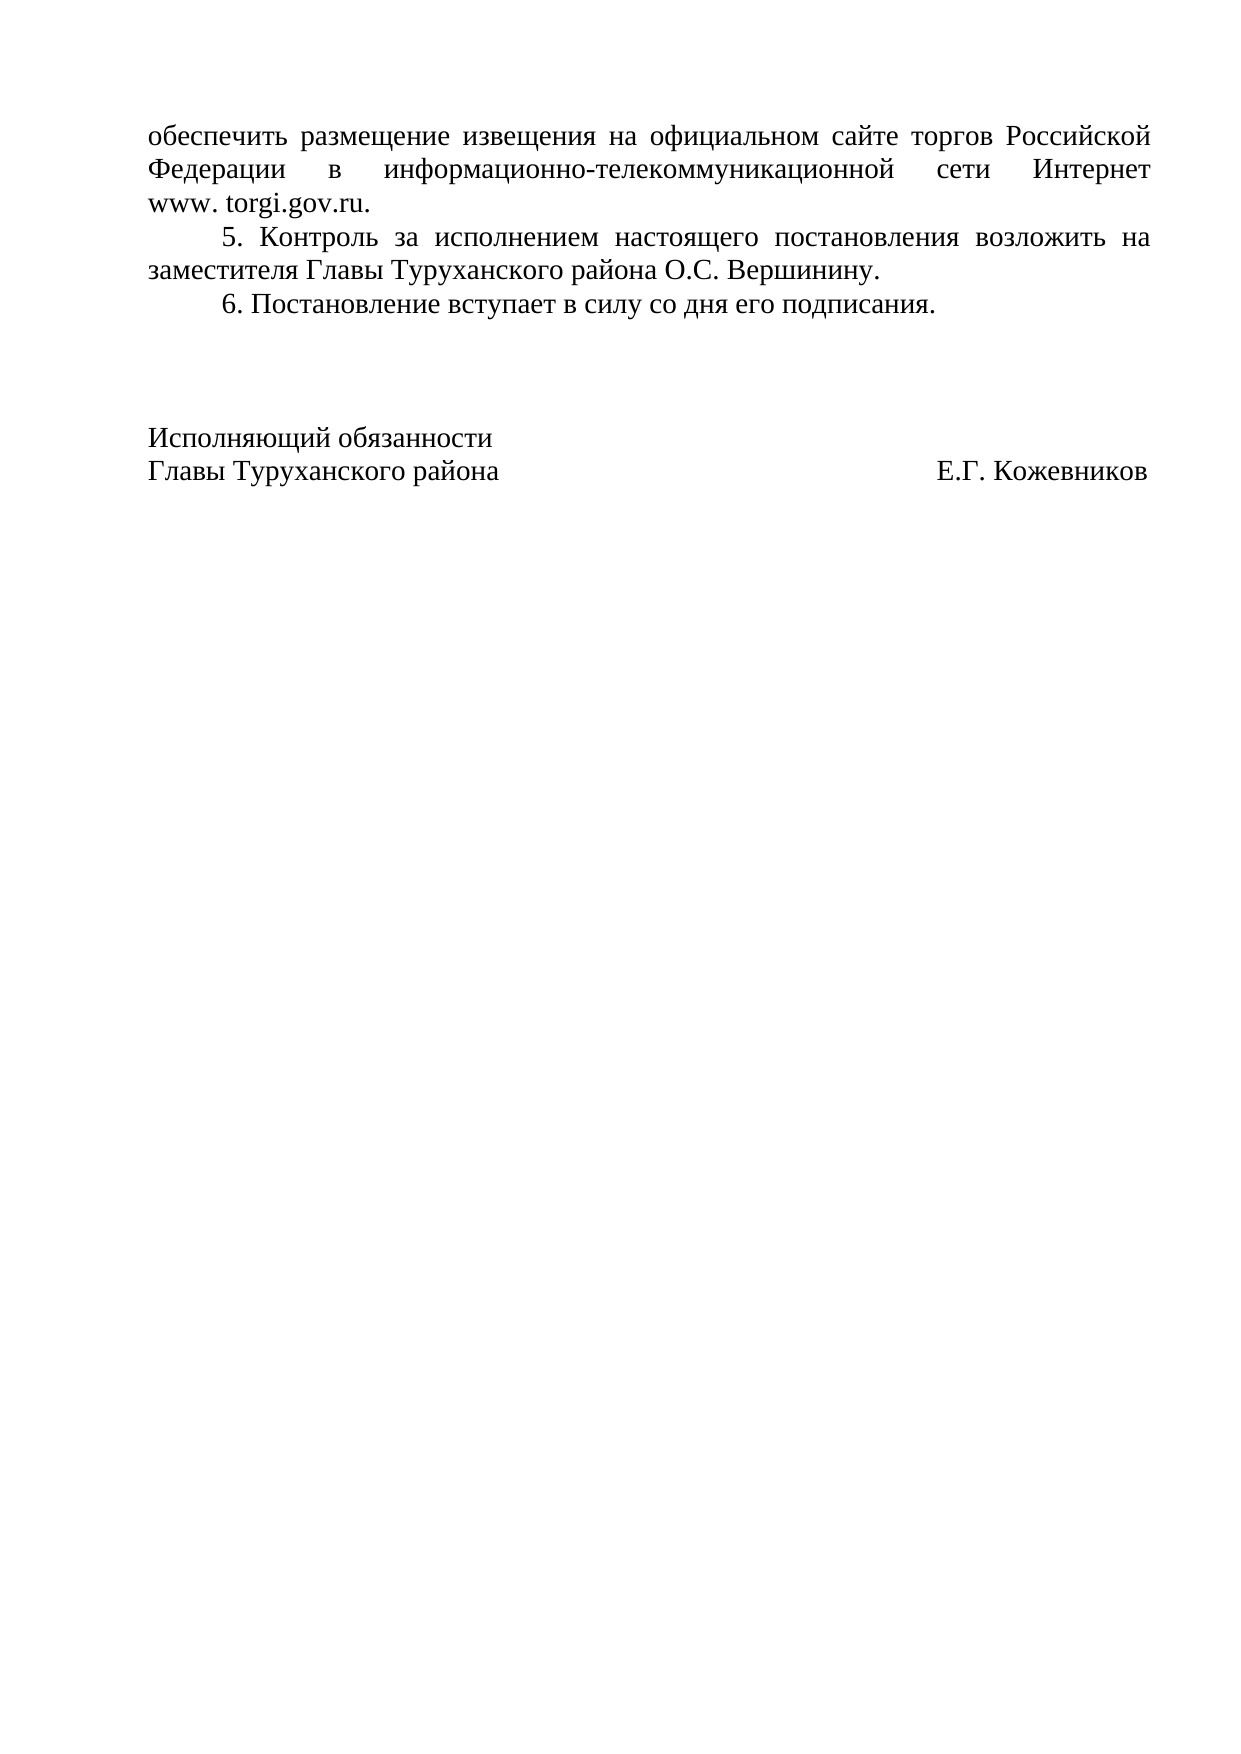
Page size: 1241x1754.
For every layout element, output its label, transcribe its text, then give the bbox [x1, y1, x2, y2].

text Исполняющий обязанности [148, 420, 1152, 453]
text 6. Постановление вступает в силу со дня его подписания. [148, 286, 1152, 319]
text 5. Контроль за исполнением настоящего постановления возложить на заместителя Главы Туруханского района О.С. Вершинину. [148, 219, 1152, 286]
text Главы Туруханского района Е.Г. Кожевников [148, 453, 1152, 487]
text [148, 118, 1152, 219]
